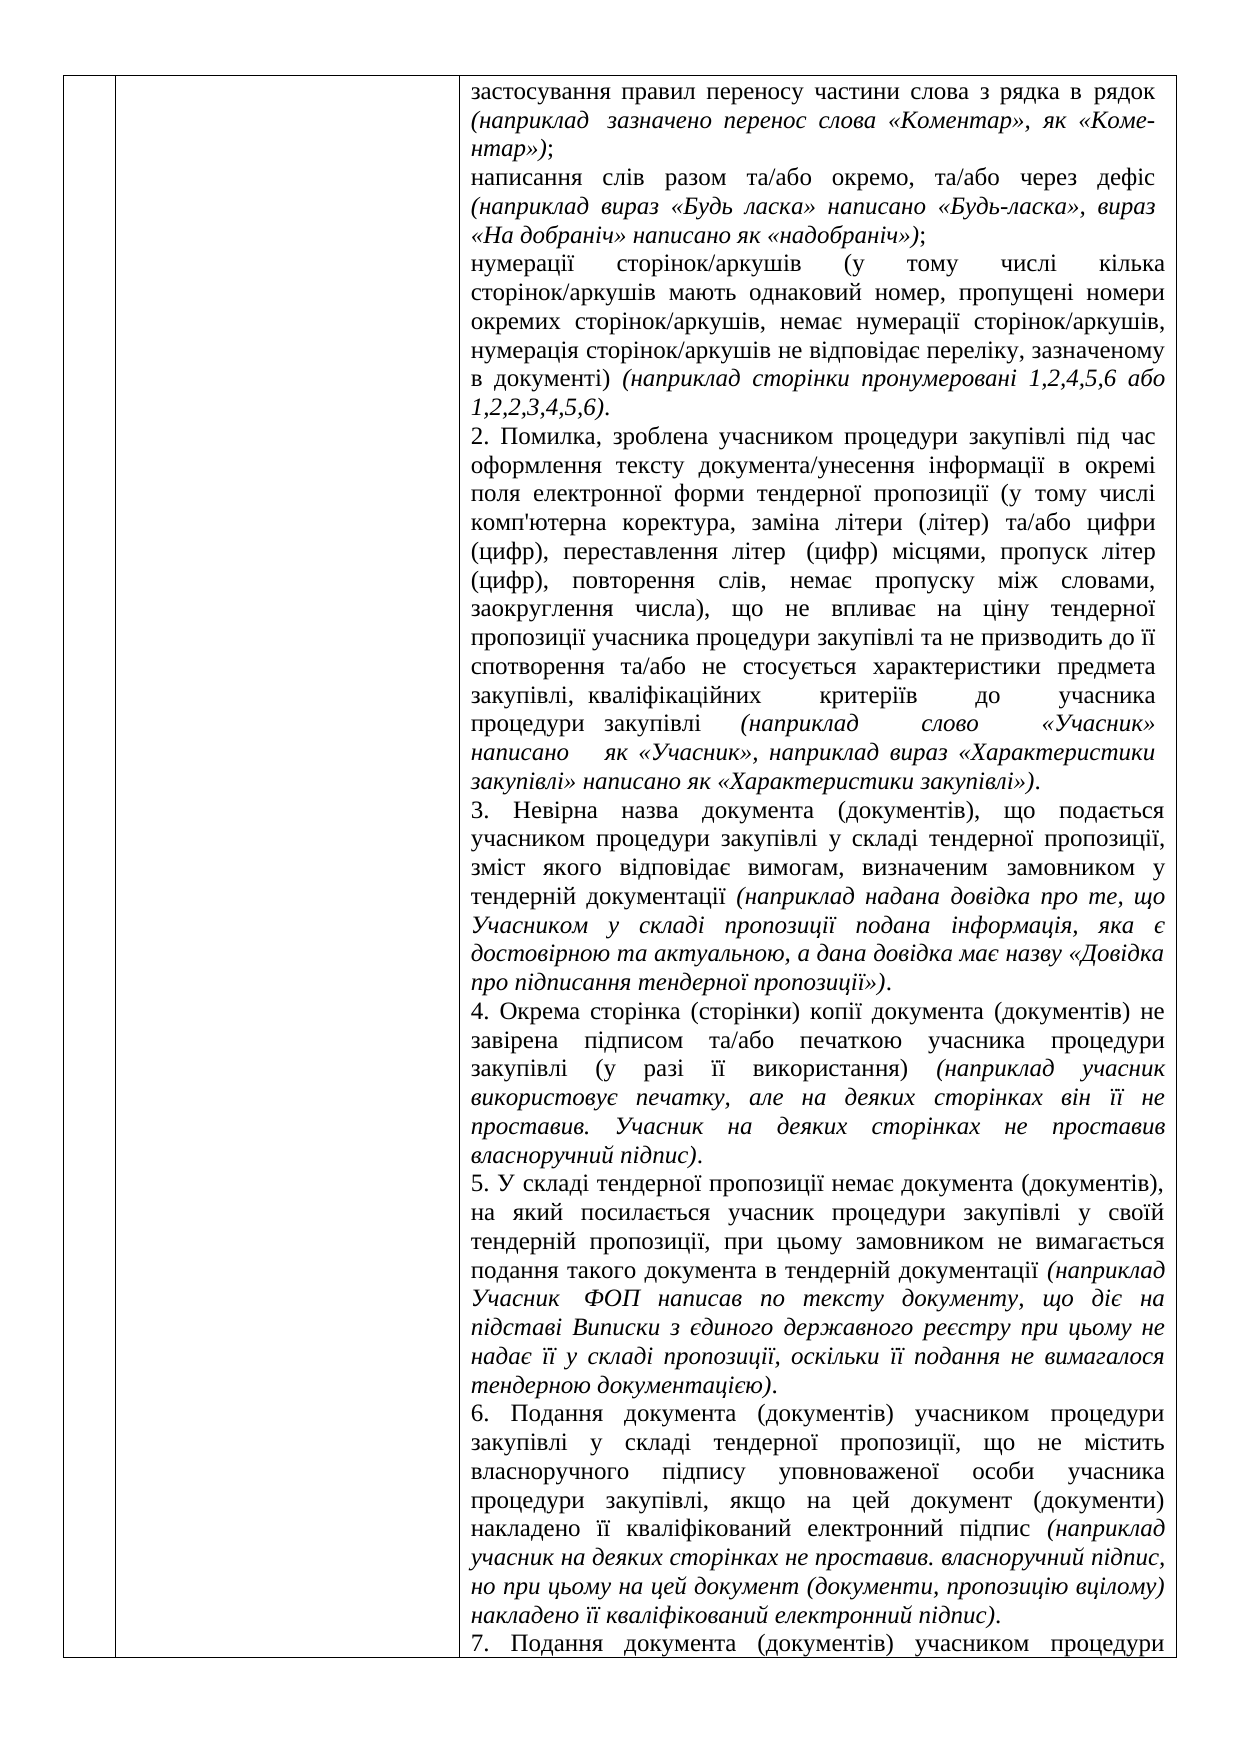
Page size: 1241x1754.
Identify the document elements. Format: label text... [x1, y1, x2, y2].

table_cell 2 [64, 76, 115, 1657]
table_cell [116, 76, 459, 1657]
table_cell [460, 76, 1176, 1657]
